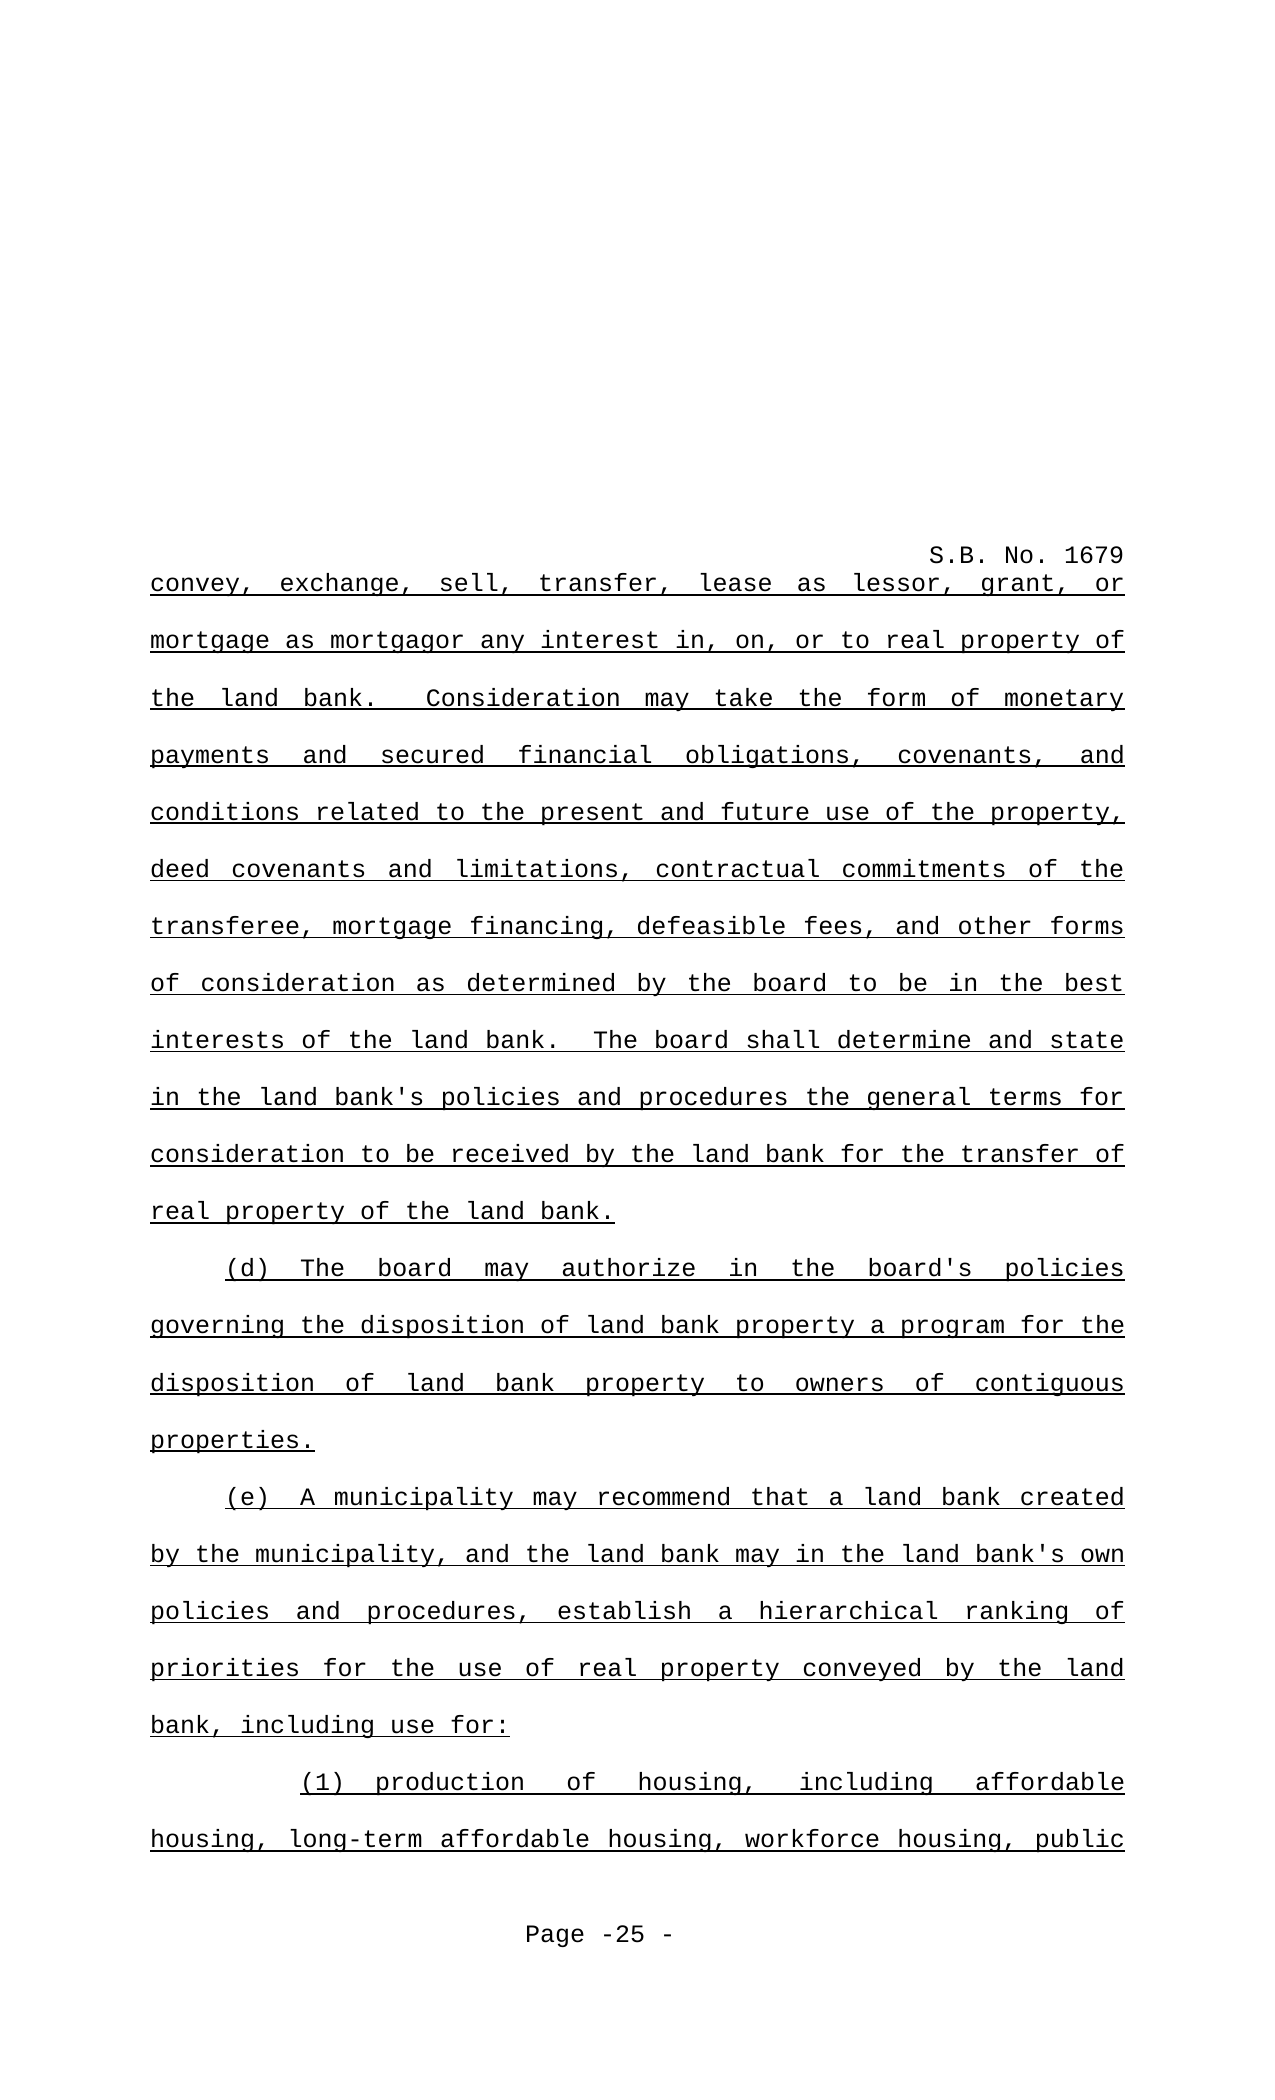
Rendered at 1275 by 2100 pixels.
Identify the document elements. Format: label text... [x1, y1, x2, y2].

text (d) The board may authorize in the board's policies governing the disposition of land bank property a program for the disposition of land bank property to owners of contiguous properties. [150, 1338, 1125, 1393]
text (d) The board may authorize in the board's policies governing the disposition of land bank property a program for the disposition of land bank property to owners of contiguous properties. [150, 1256, 1125, 1336]
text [150, 1769, 1125, 1850]
text (e) A municipality may recommend that a land bank created by the municipality, and the land bank may in the land bank's own policies and procedures, establish a hierarchical ranking of priorities for the use of real property conveyed by the land bank, including use for: [150, 1680, 1125, 1741]
text (d) The board may authorize in the board's policies governing the disposition of land bank property a program for the disposition of land bank property to owners of contiguous properties. [150, 1395, 1125, 1456]
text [150, 571, 1125, 594]
text (e) A municipality may recommend that a land bank created by the municipality, and the land bank may in the land bank's own policies and procedures, establish a hierarchical ranking of priorities for the use of real property conveyed by the land bank, including use for: [150, 1566, 1125, 1622]
text (e) A municipality may recommend that a land bank created by the municipality, and the land bank may in the land bank's own policies and procedures, establish a hierarchical ranking of priorities for the use of real property conveyed by the land bank, including use for: [150, 1623, 1125, 1679]
text (e) A municipality may recommend that a land bank created by the municipality, and the land bank may in the land bank's own policies and procedures, establish a hierarchical ranking of priorities for the use of real property conveyed by the land bank, including use for: [150, 1484, 1125, 1565]
